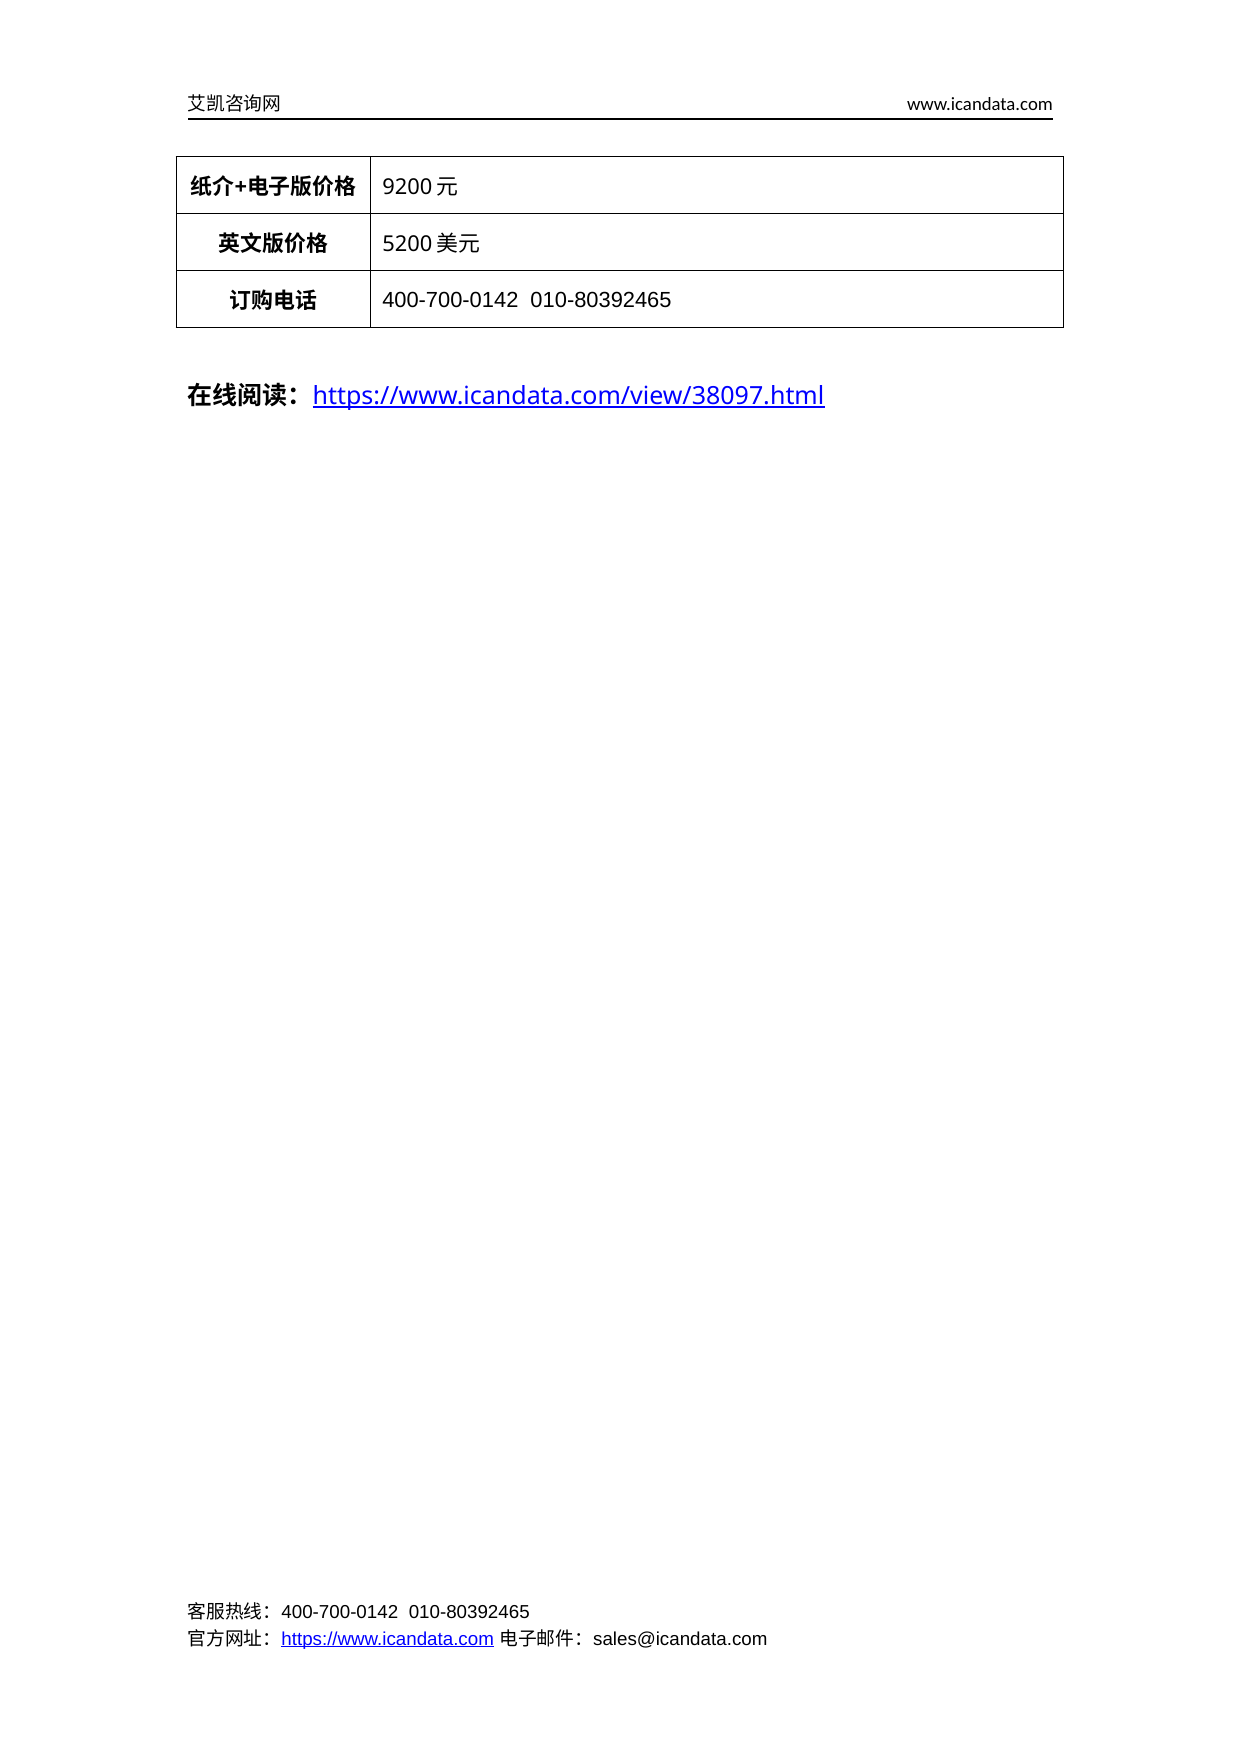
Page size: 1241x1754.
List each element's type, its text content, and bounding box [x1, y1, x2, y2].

table_cell 9200元 [371, 157, 1063, 213]
table_cell 纸介+电子版价格 [177, 157, 370, 213]
table_cell 400-700-0142 010-80392465 [371, 271, 1063, 327]
table_cell 订购电话 [177, 271, 370, 327]
table_cell 英文版价格 [177, 214, 370, 270]
text 在线阅读：https://www.icandata.com/view/38097.html [187, 361, 1053, 426]
table_cell 5200美元 [371, 214, 1063, 270]
